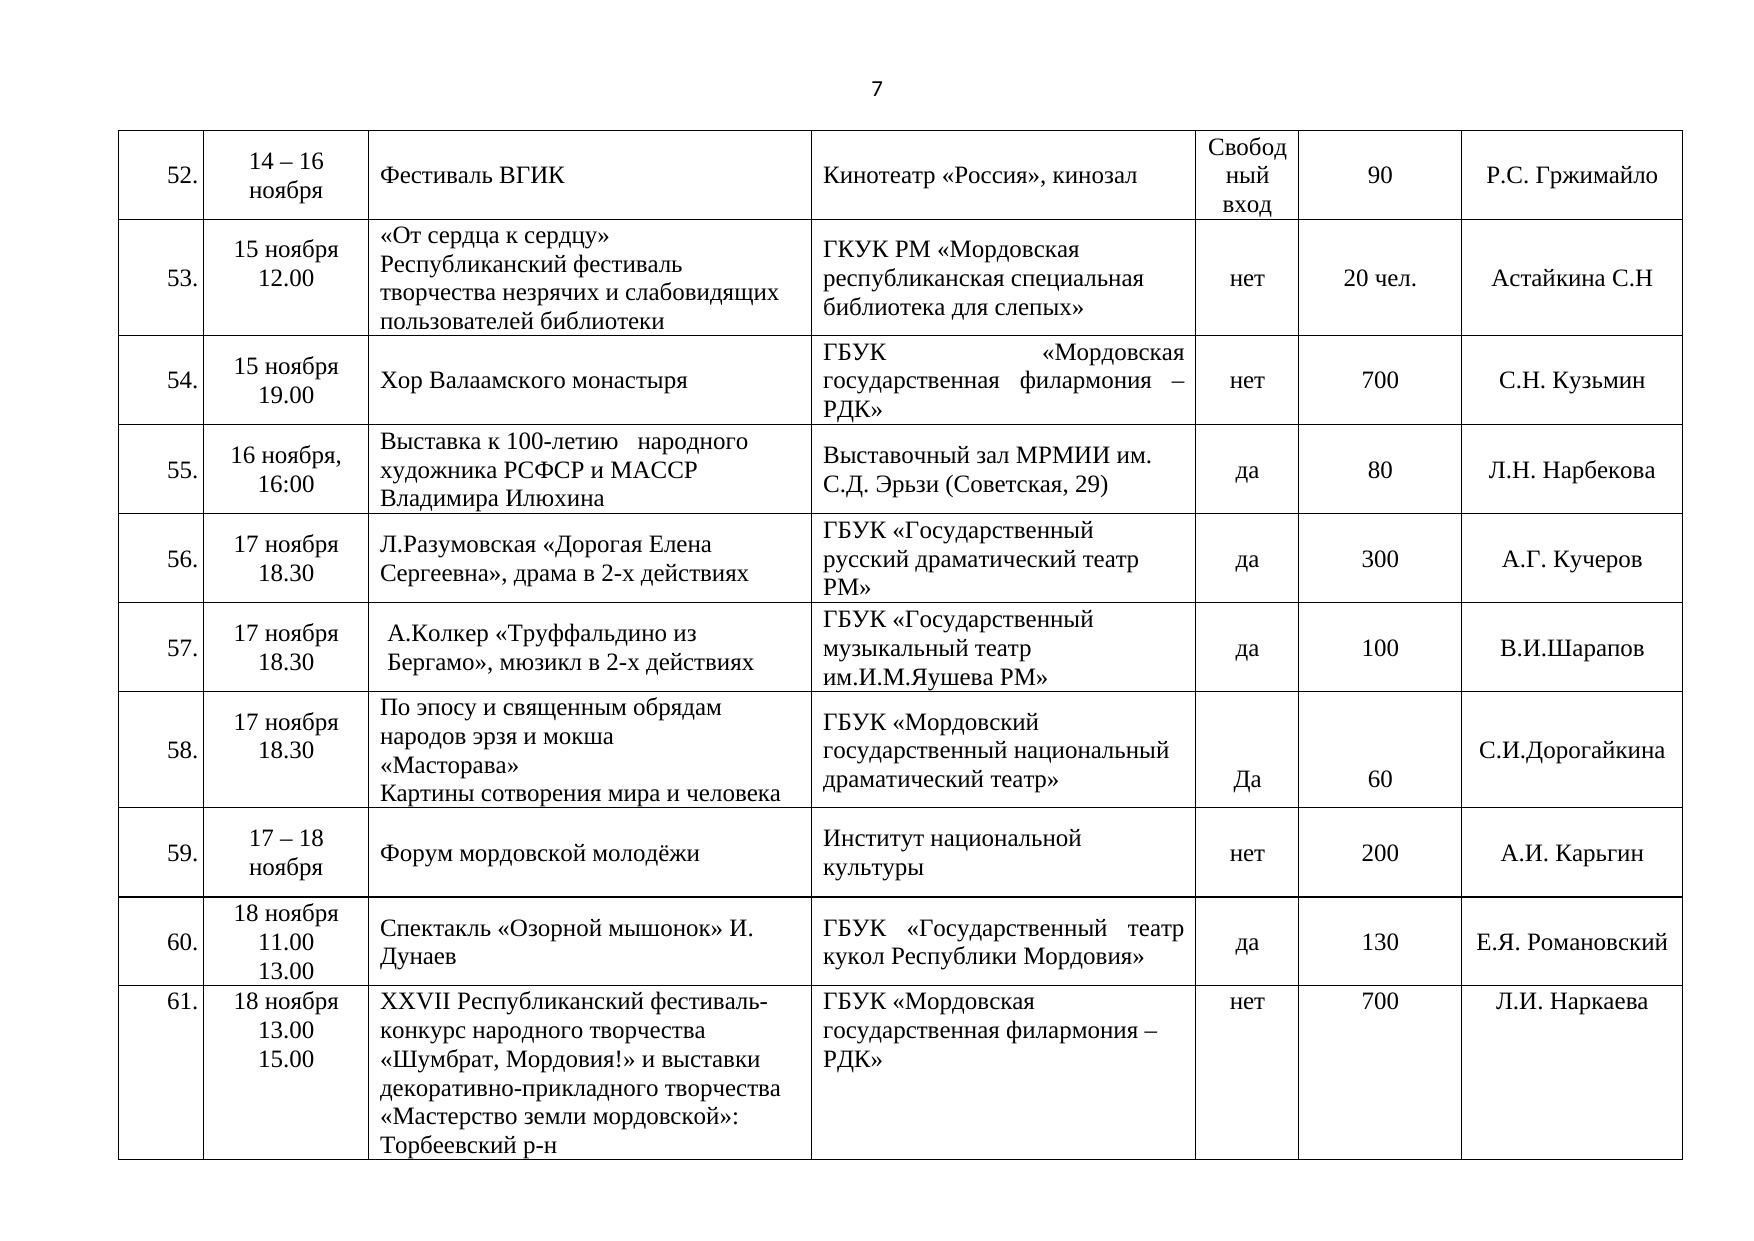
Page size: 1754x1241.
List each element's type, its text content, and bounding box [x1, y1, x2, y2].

table_cell 17 ноября 18.30 [204, 514, 368, 602]
table_cell нет [1196, 220, 1298, 335]
table_cell [119, 692, 203, 807]
table_cell Л.И. Наркаева [1462, 986, 1682, 1159]
table_cell Да [1196, 692, 1298, 807]
table_cell 15 ноября 12.00 [204, 220, 368, 335]
table_cell да [1196, 425, 1298, 513]
table_cell С.Н. Кузьмин [1462, 336, 1682, 424]
table_cell [119, 220, 203, 335]
table_cell 20 чел. [1299, 220, 1461, 335]
table_cell 18 ноября 11.00 13.00 [204, 898, 368, 985]
table_cell [119, 898, 203, 985]
table_cell 15 ноября 19.00 [204, 336, 368, 424]
table_cell 17 – 18 ноября [204, 808, 368, 896]
table_cell А.Г. Кучеров [1462, 514, 1682, 602]
table_cell Л.Разумовская «Дорогая Елена Сергеевна», драма в 2-х действиях [369, 514, 811, 602]
table_cell 130 [1299, 898, 1461, 985]
table_cell Спектакль «Озорной мышонок» И. Дунаев [369, 898, 811, 985]
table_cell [369, 986, 811, 1159]
table_cell 16 ноября, 16:00 [204, 425, 368, 513]
table_cell ГБУК «Мордовская государственная филармония – РДК» [812, 336, 1195, 424]
table_cell ГБУК «Государственный русский драматический театр РМ» [812, 514, 1195, 602]
table_cell [119, 514, 203, 602]
table_cell нет [1196, 336, 1298, 424]
table_cell Кинотеатр «Россия», кинозал [812, 131, 1195, 219]
table_cell 17 ноября 18.30 [204, 603, 368, 691]
table_cell [119, 336, 203, 424]
table_cell 300 [1299, 514, 1461, 602]
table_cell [812, 986, 1195, 1159]
table_cell [119, 603, 203, 691]
table_cell да [1196, 898, 1298, 985]
table_cell да [1196, 514, 1298, 602]
table_cell Институт национальной культуры [812, 808, 1195, 896]
table_cell Астайкина С.Н [1462, 220, 1682, 335]
table_cell А.И. Карьгин [1462, 808, 1682, 896]
table_cell 700 [1299, 986, 1461, 1159]
table_cell По эпосу и священным обрядам народов эрзя и мокша «Масторава» Картины сотворения мира и человека [369, 692, 811, 807]
table_cell ГБУК «Государственный театр кукол Республики Мордовия» [812, 898, 1195, 985]
table_cell нет [1196, 808, 1298, 896]
table_cell [119, 131, 203, 219]
table_cell 60 [1299, 692, 1461, 807]
table_cell ГБУК «Мордовский государственный национальный драматический театр» [812, 692, 1195, 807]
table_cell [119, 808, 203, 896]
table_cell Р.С. Гржимайло [1462, 131, 1682, 219]
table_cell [204, 986, 368, 1159]
table_cell Выставка к 100-летию народного художника РСФСР и МАССР Владимира Илюхина [369, 425, 811, 513]
table_cell ГБУК «Государственный музыкальный театр им.И.М.Яушева РМ» [812, 603, 1195, 691]
table_cell Хор Валаамского монастыря [369, 336, 811, 424]
table_cell 700 [1299, 336, 1461, 424]
table_cell «От сердца к сердцу» Республиканский фестиваль творчества незрячих и слабовидящих пользователей библиотеки [369, 220, 811, 335]
table_cell [119, 986, 203, 1159]
table_cell Форум мордовской молодёжи [369, 808, 811, 896]
table_cell 17 ноября 18.30 [204, 692, 368, 807]
table_cell 200 [1299, 808, 1461, 896]
table_cell Свободный вход [1196, 131, 1298, 219]
table_cell Л.Н. Нарбекова [1462, 425, 1682, 513]
table_cell 90 [1299, 131, 1461, 219]
table_cell нет [1196, 986, 1298, 1159]
table_cell А.Колкер «Труффальдино из Бергамо», мюзикл в 2-х действиях [369, 603, 811, 691]
table_cell 14 – 16 ноября [204, 131, 368, 219]
table_cell 80 [1299, 425, 1461, 513]
table_cell В.И.Шарапов [1462, 603, 1682, 691]
table_cell 100 [1299, 603, 1461, 691]
table_cell Выставочный зал МРМИИ им. С.Д. Эрьзи (Советская, 29) [812, 425, 1195, 513]
table_cell Фестиваль ВГИК [369, 131, 811, 219]
table_cell да [1196, 603, 1298, 691]
table_cell С.И.Дорогайкина [1462, 692, 1682, 807]
table_cell Е.Я. Романовский [1462, 898, 1682, 985]
table_cell ГКУК РМ «Мордовская республиканская специальная библиотека для слепых» [812, 220, 1195, 335]
table_cell [119, 425, 203, 513]
